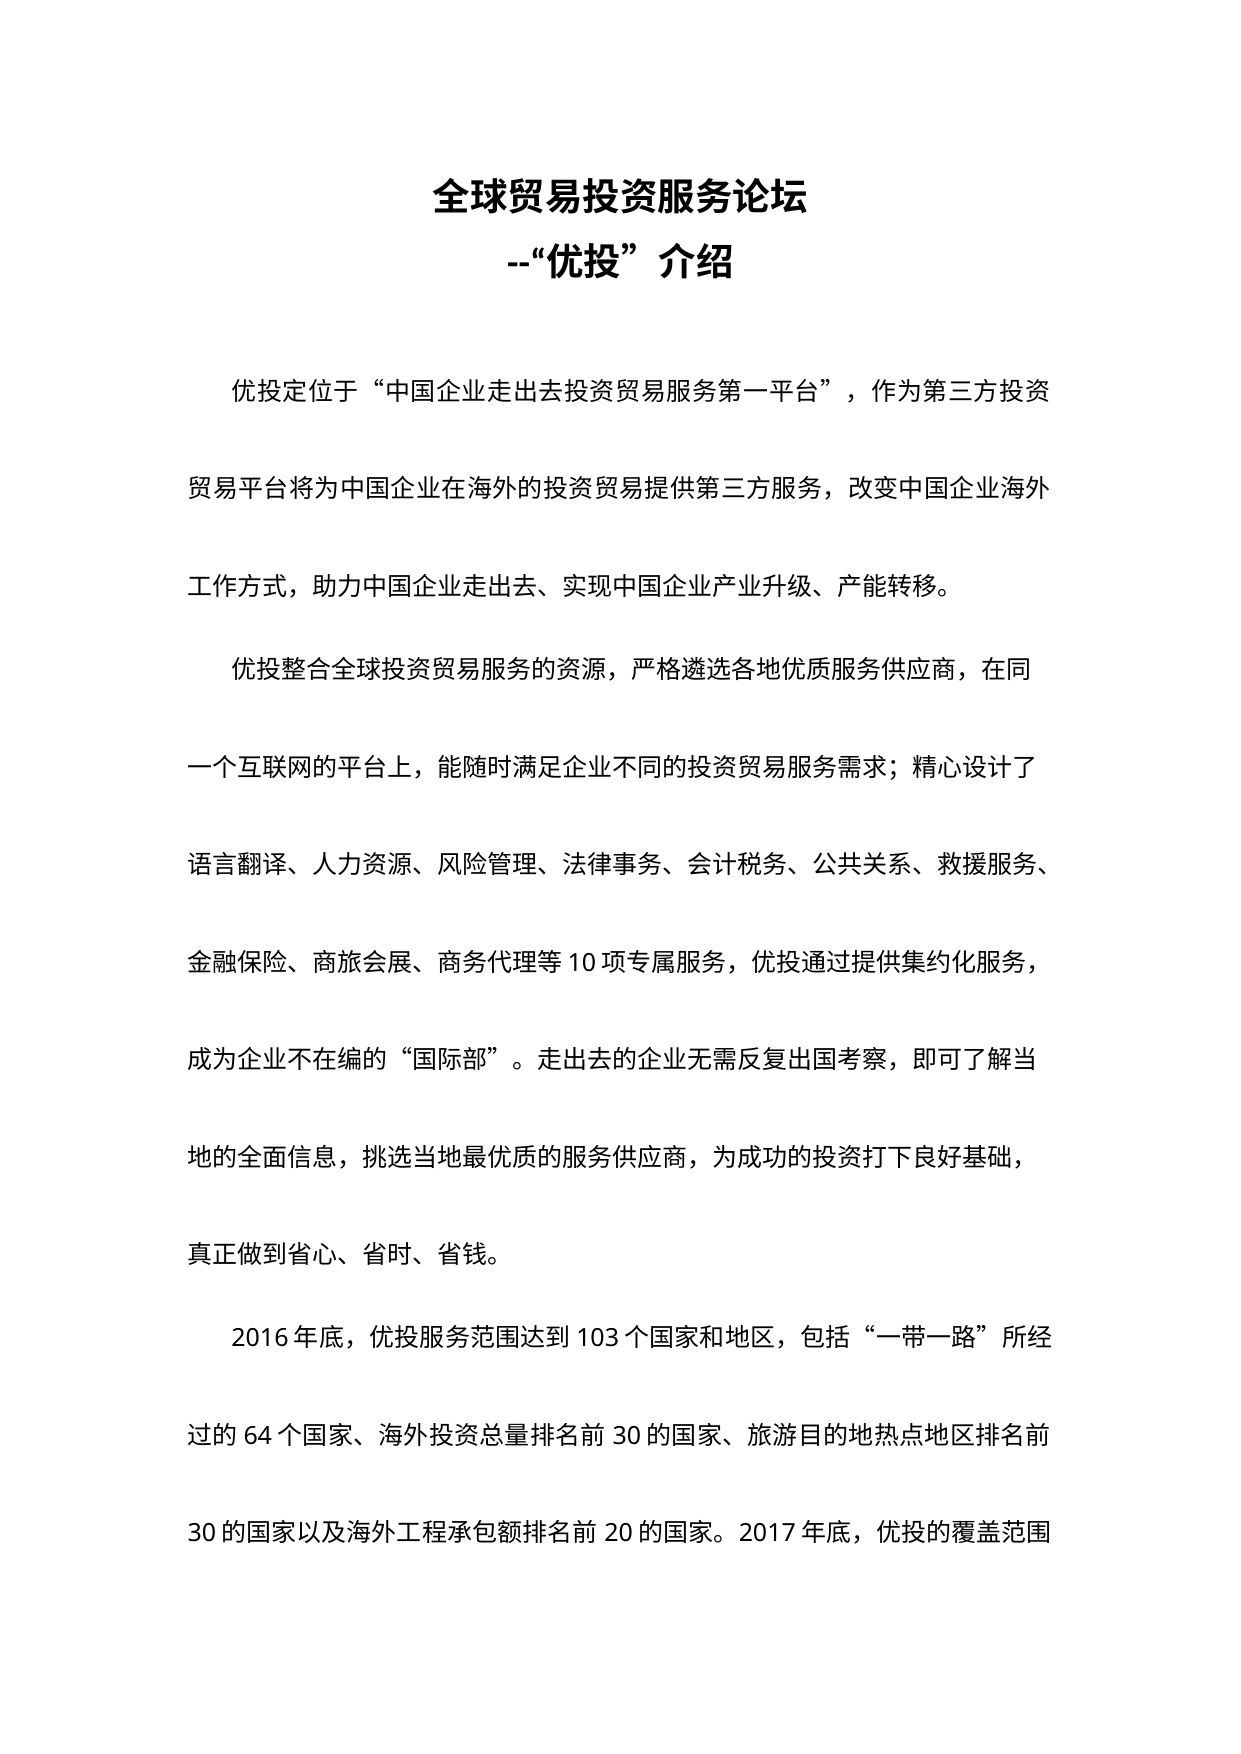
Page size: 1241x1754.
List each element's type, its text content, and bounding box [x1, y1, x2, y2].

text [187, 1303, 1053, 1563]
text 优投定位于“中国企业走出去投资贸易服务第一平台”，作为第三方投资贸易平台将为中国企业在海外的投资贸易提供第三方服务，改变中国企业海外工作方式，助力中国企业走出去、实现中国企业产业升级、产能转移。 [187, 357, 1053, 617]
text --“优投”介绍 [187, 227, 1053, 292]
text 全球贸易投资服务论坛 [187, 162, 1053, 227]
text 优投整合全球投资贸易服务的资源，严格遴选各地优质服务供应商，在同一个互联网的平台上，能随时满足企业不同的投资贸易服务需求；精心设计了语言翻译、人力资源、风险管理、法律事务、会计税务、公共关系、救援服务、金融保险、商旅会展、商务代理等10项专属服务，优投通过提供集约化服务，成为企业不在编的“国际部”。走出去的企业无需反复出国考察，即可了解当地的全面信息，挑选当地最优质的服务供应商，为成功的投资打下良好基础，真正做到省心、省时、省钱。 [187, 635, 1053, 1285]
